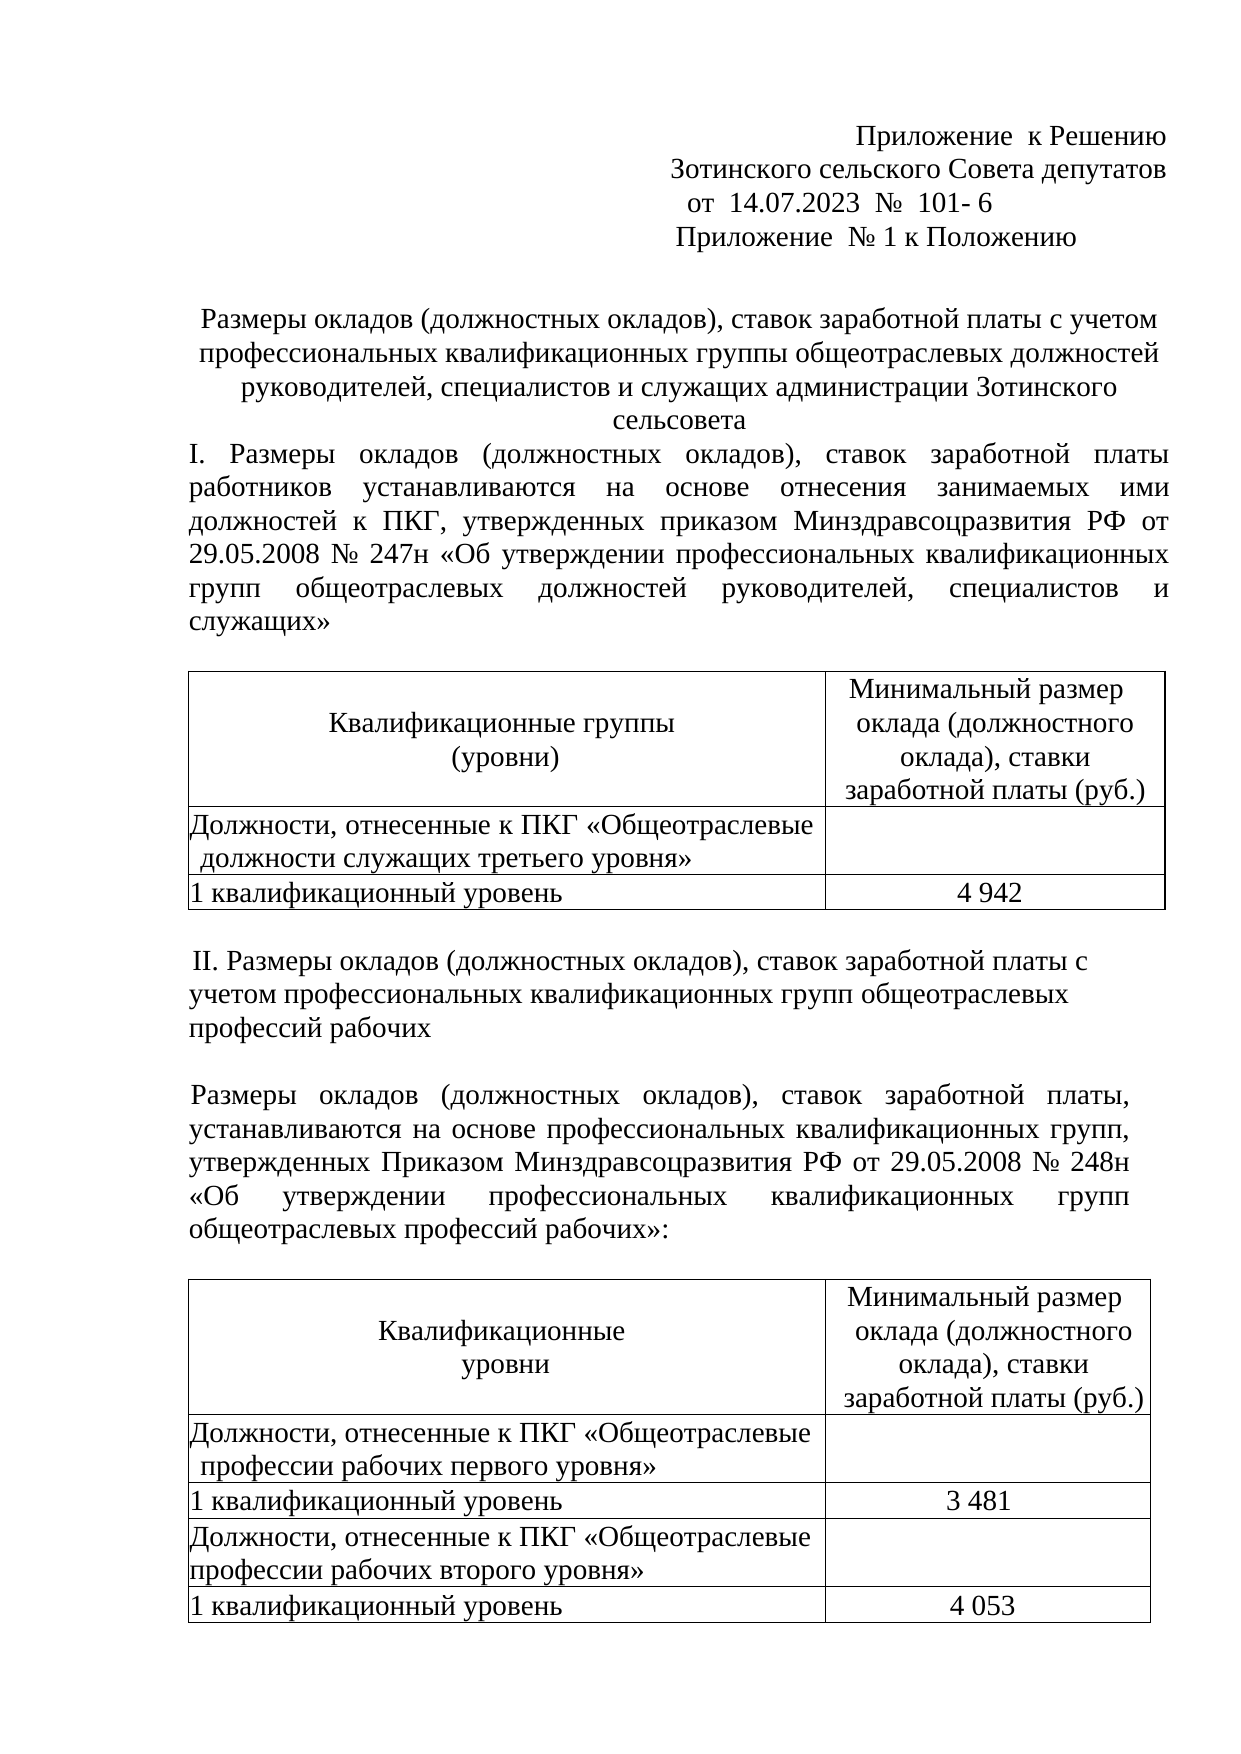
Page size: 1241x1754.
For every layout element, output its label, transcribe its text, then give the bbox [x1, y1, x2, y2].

text Зотинского сельского Совета депутатов [177, 152, 1167, 185]
text от 14.07.2023 № 101- 6 [177, 185, 1167, 219]
text Приложение к Решению [177, 118, 1167, 152]
table_header [166, 252, 1240, 1639]
text Приложение № 1 к Положению [177, 219, 1167, 252]
